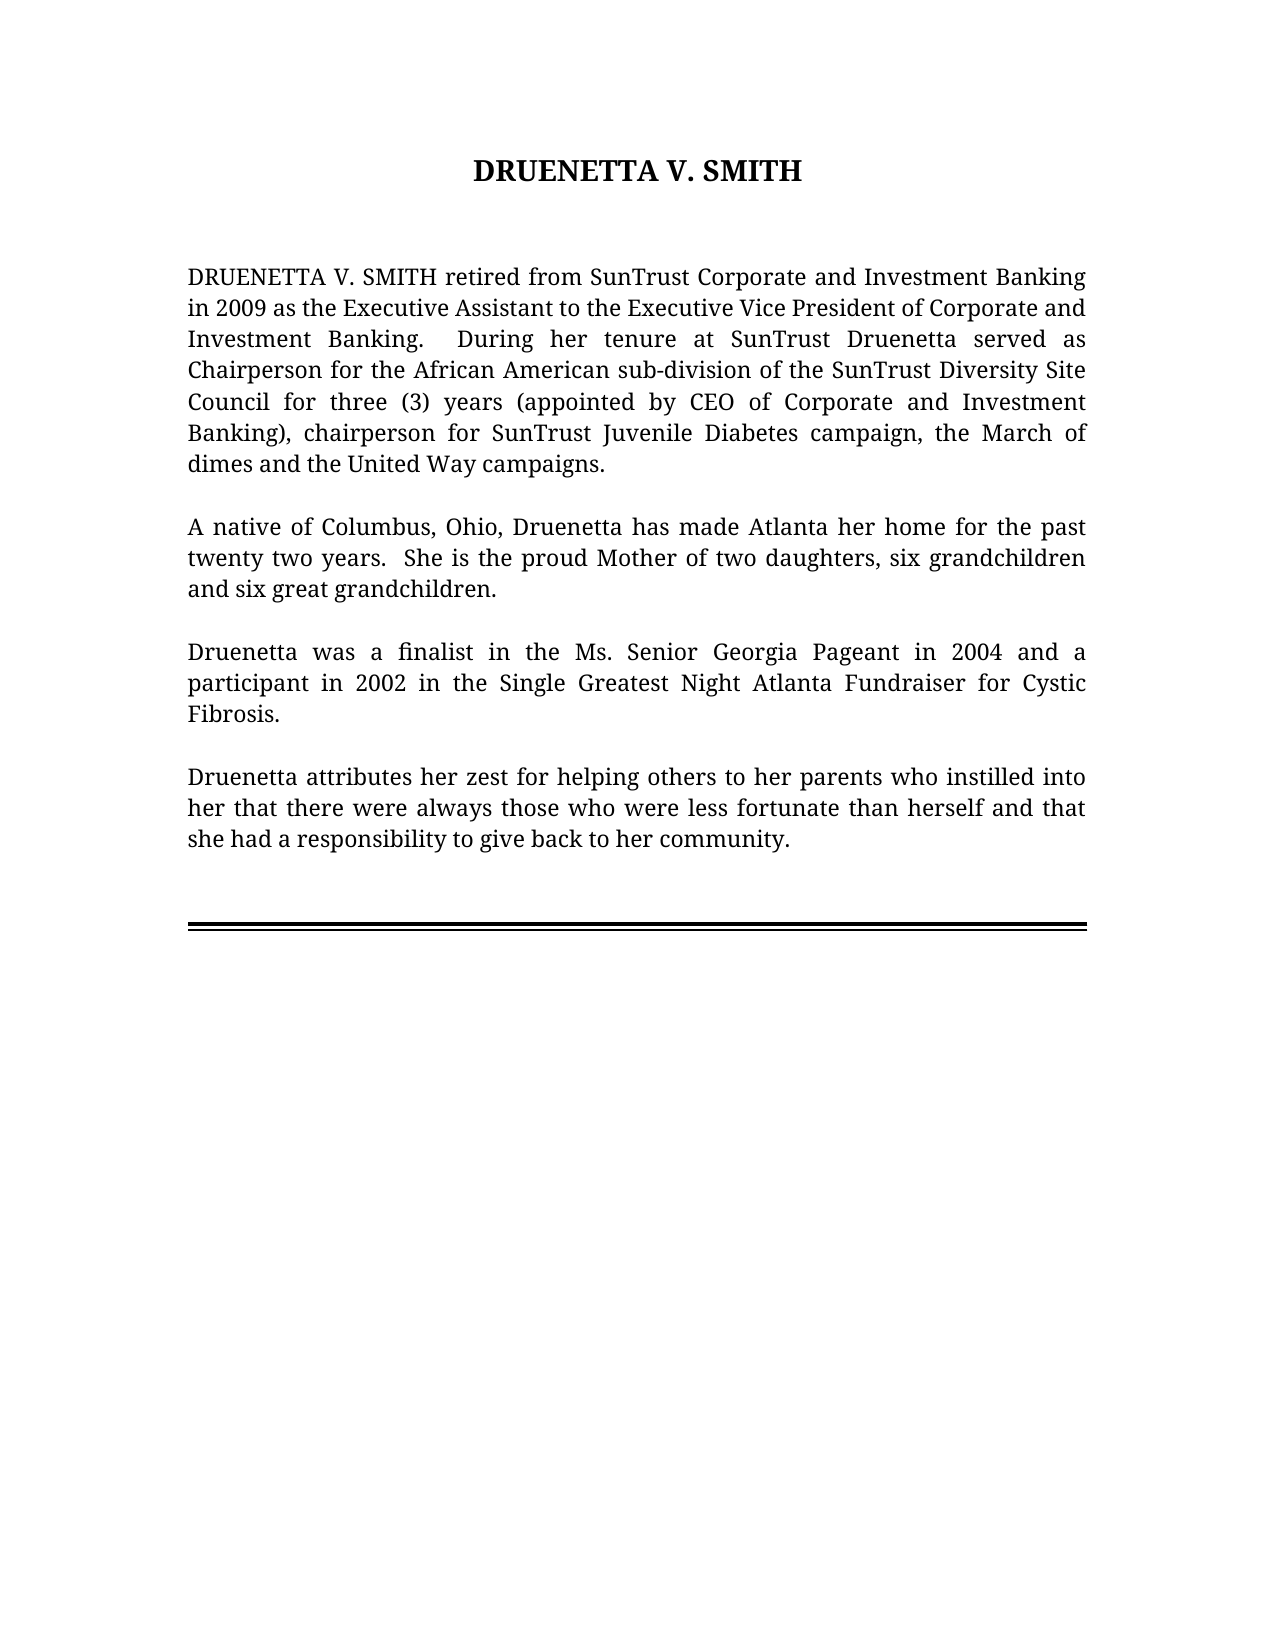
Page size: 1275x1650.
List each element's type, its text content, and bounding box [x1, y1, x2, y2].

text Druenetta attributes her zest for helping others to her parents who instilled into her that there were always those who were less fortunate than herself and that she had a responsibility to give back to her community. [187, 761, 1087, 854]
text A native of , , Druenetta has made her home for the past twenty two years. She is the proud Mother of two daughters, six grandchildren and six great grandchildren. [187, 511, 1087, 604]
text DRUENETTA V. SMITH retired from SunTrust Corporate and Investment Banking in 2009 as the Executive Assistant to the Executive Vice President of Corporate and Investment Banking. During her tenure at SunTrust Druenetta served as Chairperson for the African American sub-division of the SunTrust Diversity Site Council for three (3) years (appointed by CEO of Corporate and Investment Banking), chairperson for SunTrust Juvenile Diabetes campaign, the March of dimes and the campaigns. [187, 261, 1087, 479]
text DRUENETTA V. SMITH [187, 150, 1087, 190]
text Druenetta was a finalist in the Ms. Senior Georgia Pageant in 2004 and a participant in 2002 in the Single Greatest Night Atlanta Fundraiser for Cystic Fibrosis. [187, 636, 1087, 729]
